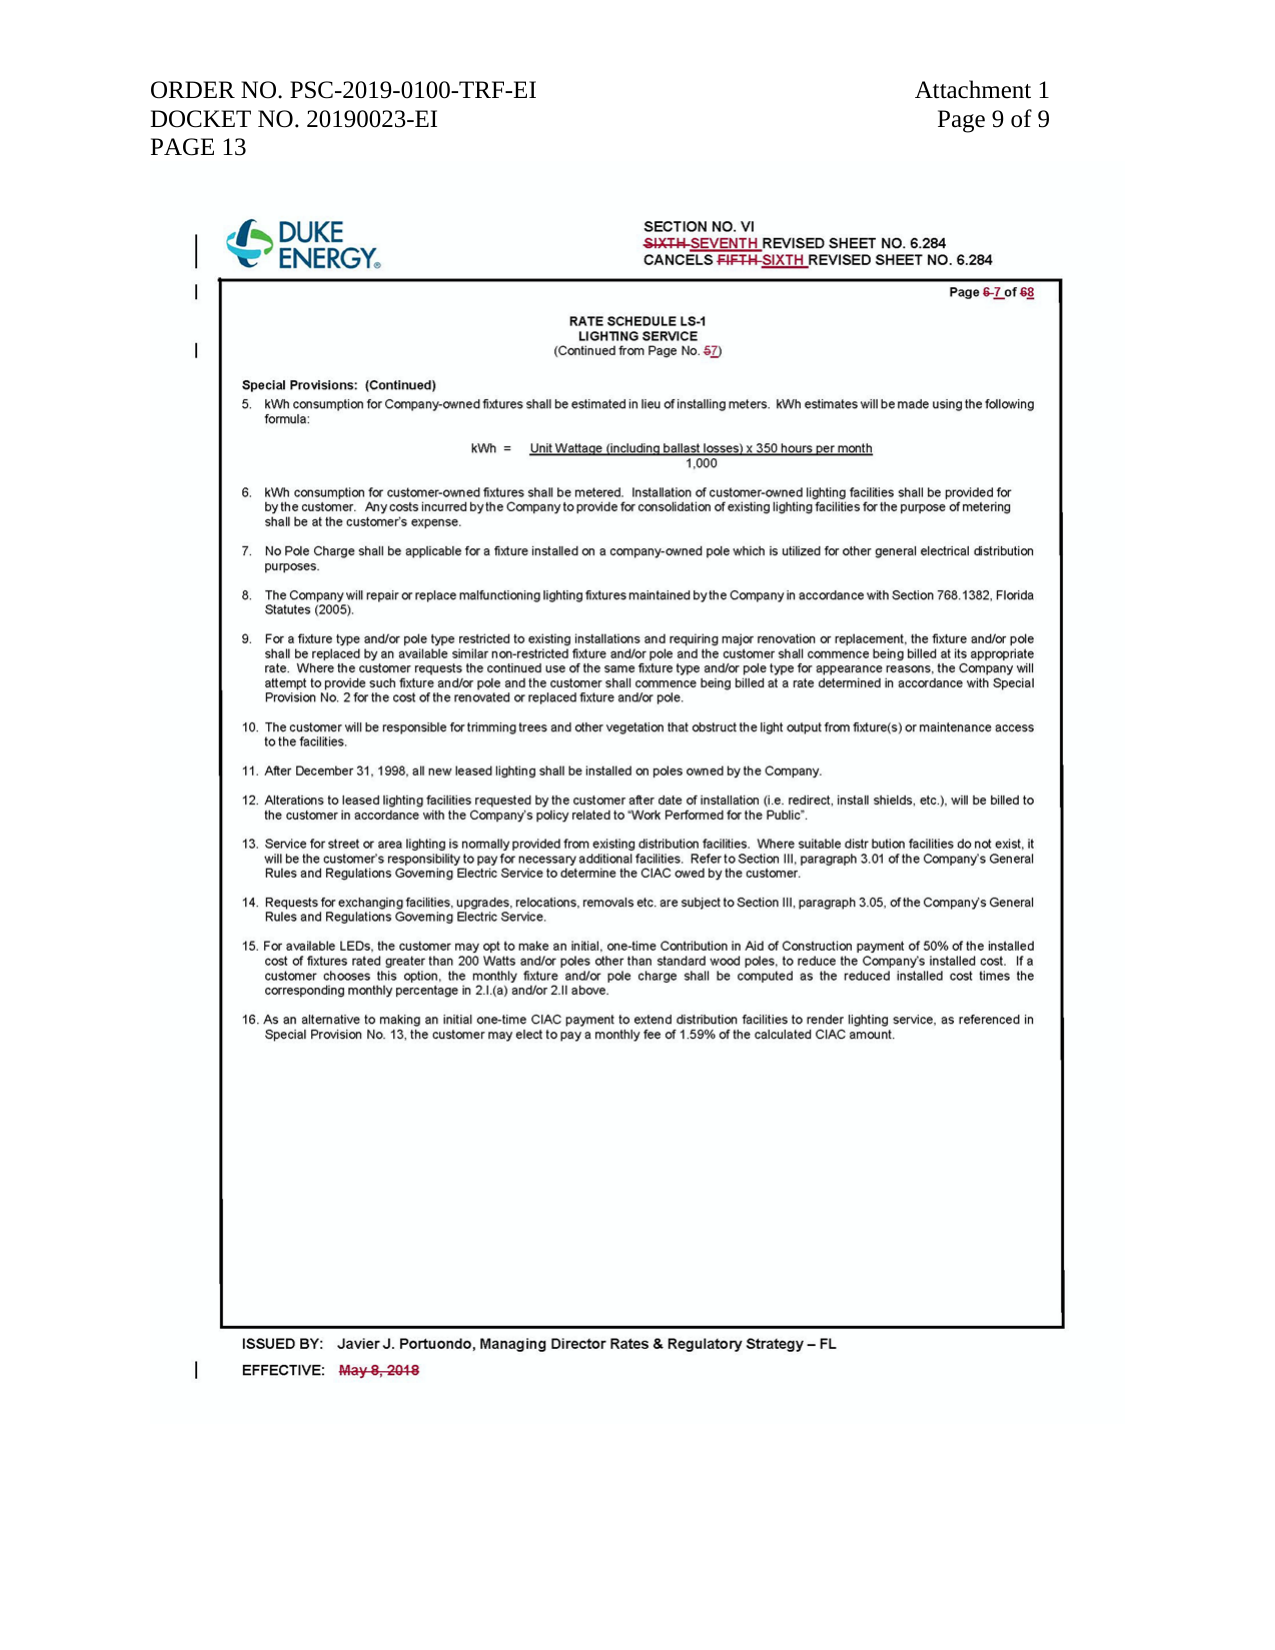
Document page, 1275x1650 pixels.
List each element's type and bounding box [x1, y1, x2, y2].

picture [150, 161, 1125, 1424]
